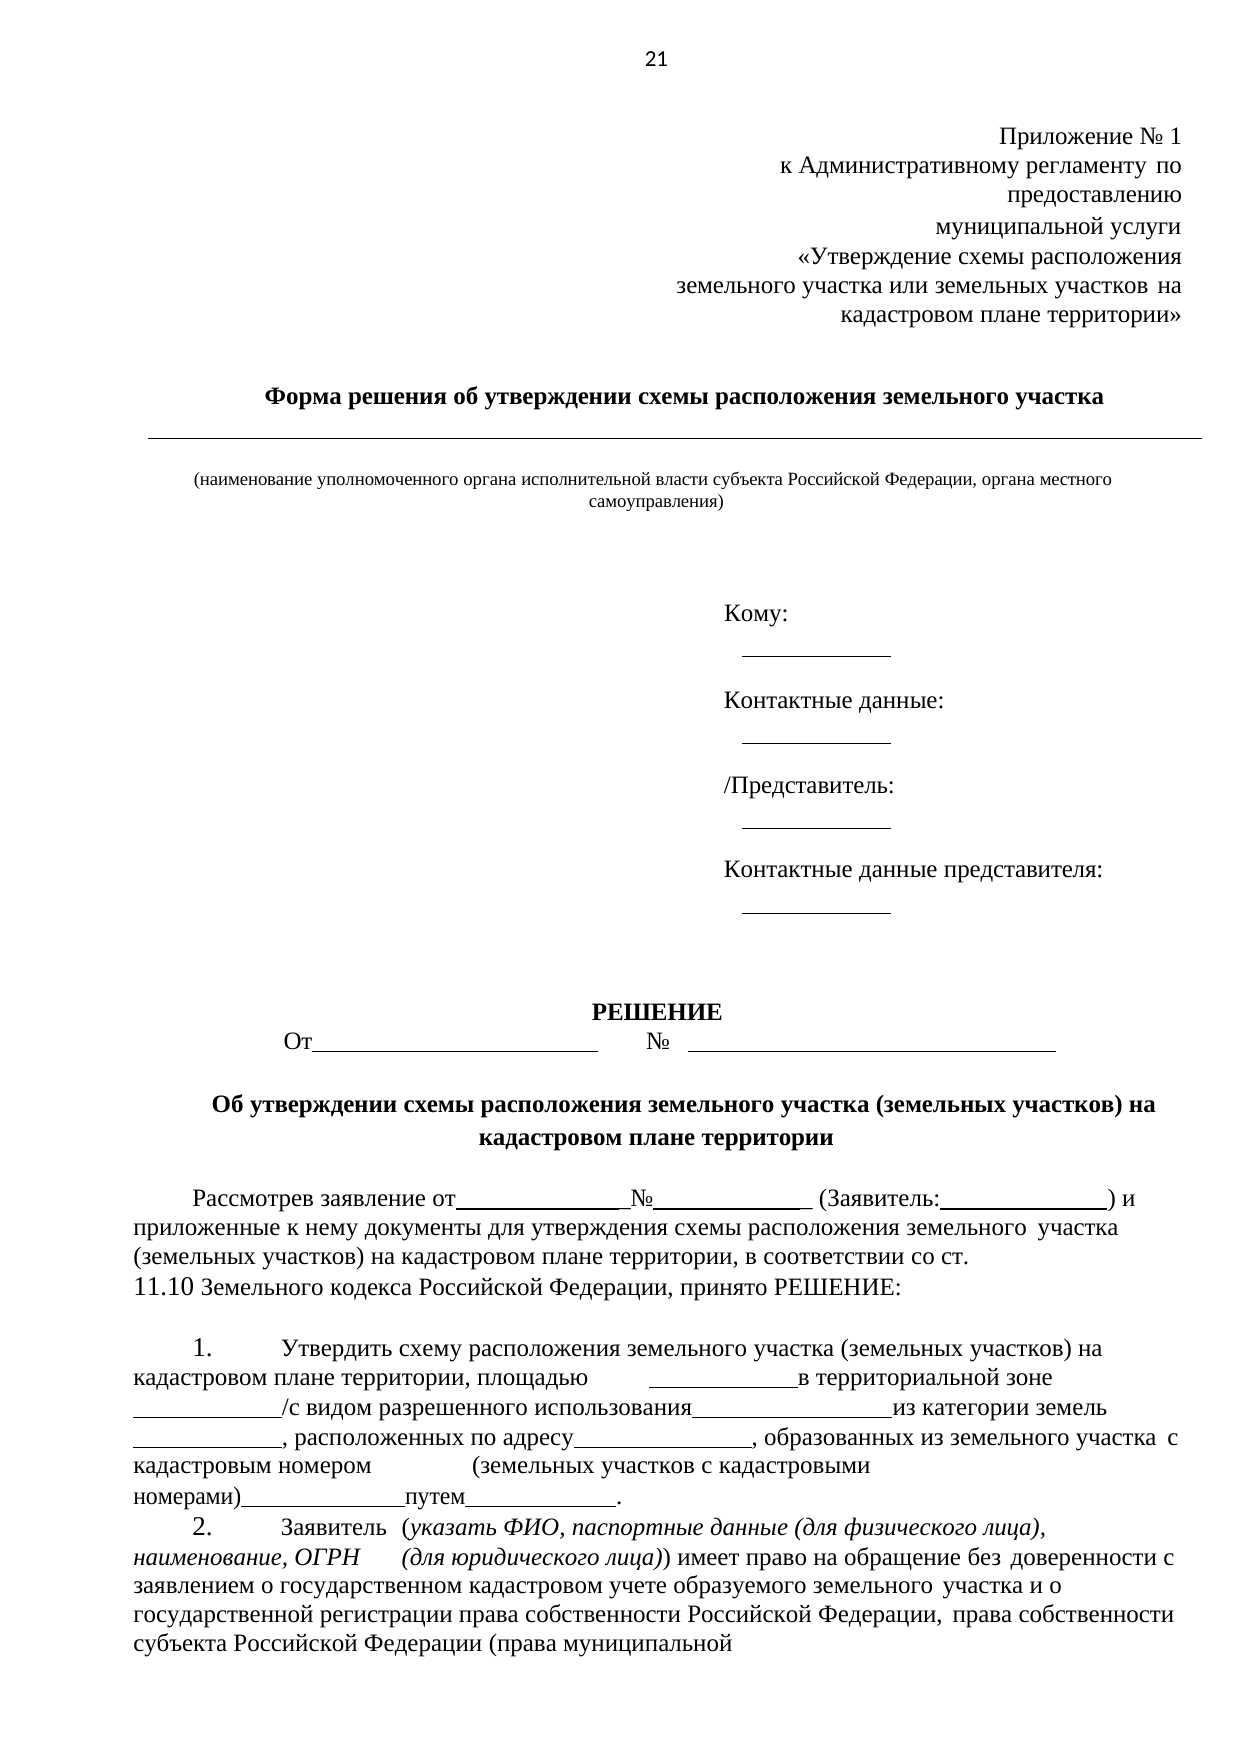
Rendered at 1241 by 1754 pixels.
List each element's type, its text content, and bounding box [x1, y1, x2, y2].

list Утвердить схему расположения земельного участка (земельных участков) на кадастровом плане территории, площадью в территориальной зоне [133, 1331, 1172, 1391]
text Форма решения об утверждении схемы расположения земельного участка [264, 381, 1203, 409]
text Приложение № 1 [119, 121, 1182, 150]
text /Представитель: [724, 772, 1203, 798]
text , расположенных по адресу , образованных из земельного участка с кадастровым номером (земельных участков с кадастровыми [133, 1422, 1191, 1479]
text Рассмотрев заявление от _№ _ (Заявитель: ) и приложенные к нему документы для утверждения схемы расположения земельного участка (земельных участков) на кадастровом плане территории, в соответствии со ст. [133, 1183, 1138, 1269]
text Контактные данные: [724, 685, 1203, 713]
text (наименование уполномоченного органа исполнительной власти субъекта Российской Федерации, органа местного самоуправления) [194, 468, 1182, 511]
list Земельного кодекса Российской Федерации, принято РЕШЕНИЕ: [133, 1270, 1203, 1301]
text От № [283, 1026, 1203, 1055]
text Контактные данные представителя: [724, 856, 1203, 883]
text /с видом разрешенного использования из категории земель [133, 1391, 1203, 1422]
list Заявитель (указать ФИО, паспортные данные (для физического лица), наименование, ОГРН (для юридического лица)) имеет право на обращение без доверенности с заявлением о государственном кадастровом учете образуемого земельного участка и о государственной регистрации права собственности Российской Федерации, права собственности субъекта Российской Федерации (права муниципальной [133, 1510, 1182, 1657]
text Об утверждении схемы расположения земельного участка (земельных участков) на кадастровом плане территории [211, 1089, 1190, 1151]
text РЕШЕНИЕ [264, 998, 1051, 1026]
text муниципальной услуги [119, 208, 1181, 241]
text Кому: [375, 598, 1137, 626]
text к Административному регламенту по предоставлению [721, 150, 1182, 208]
text номерами) путем . [133, 1479, 1203, 1510]
text «Утверждение схемы расположения земельного участка или земельных участков на кадастровом плане территории» [627, 241, 1182, 327]
